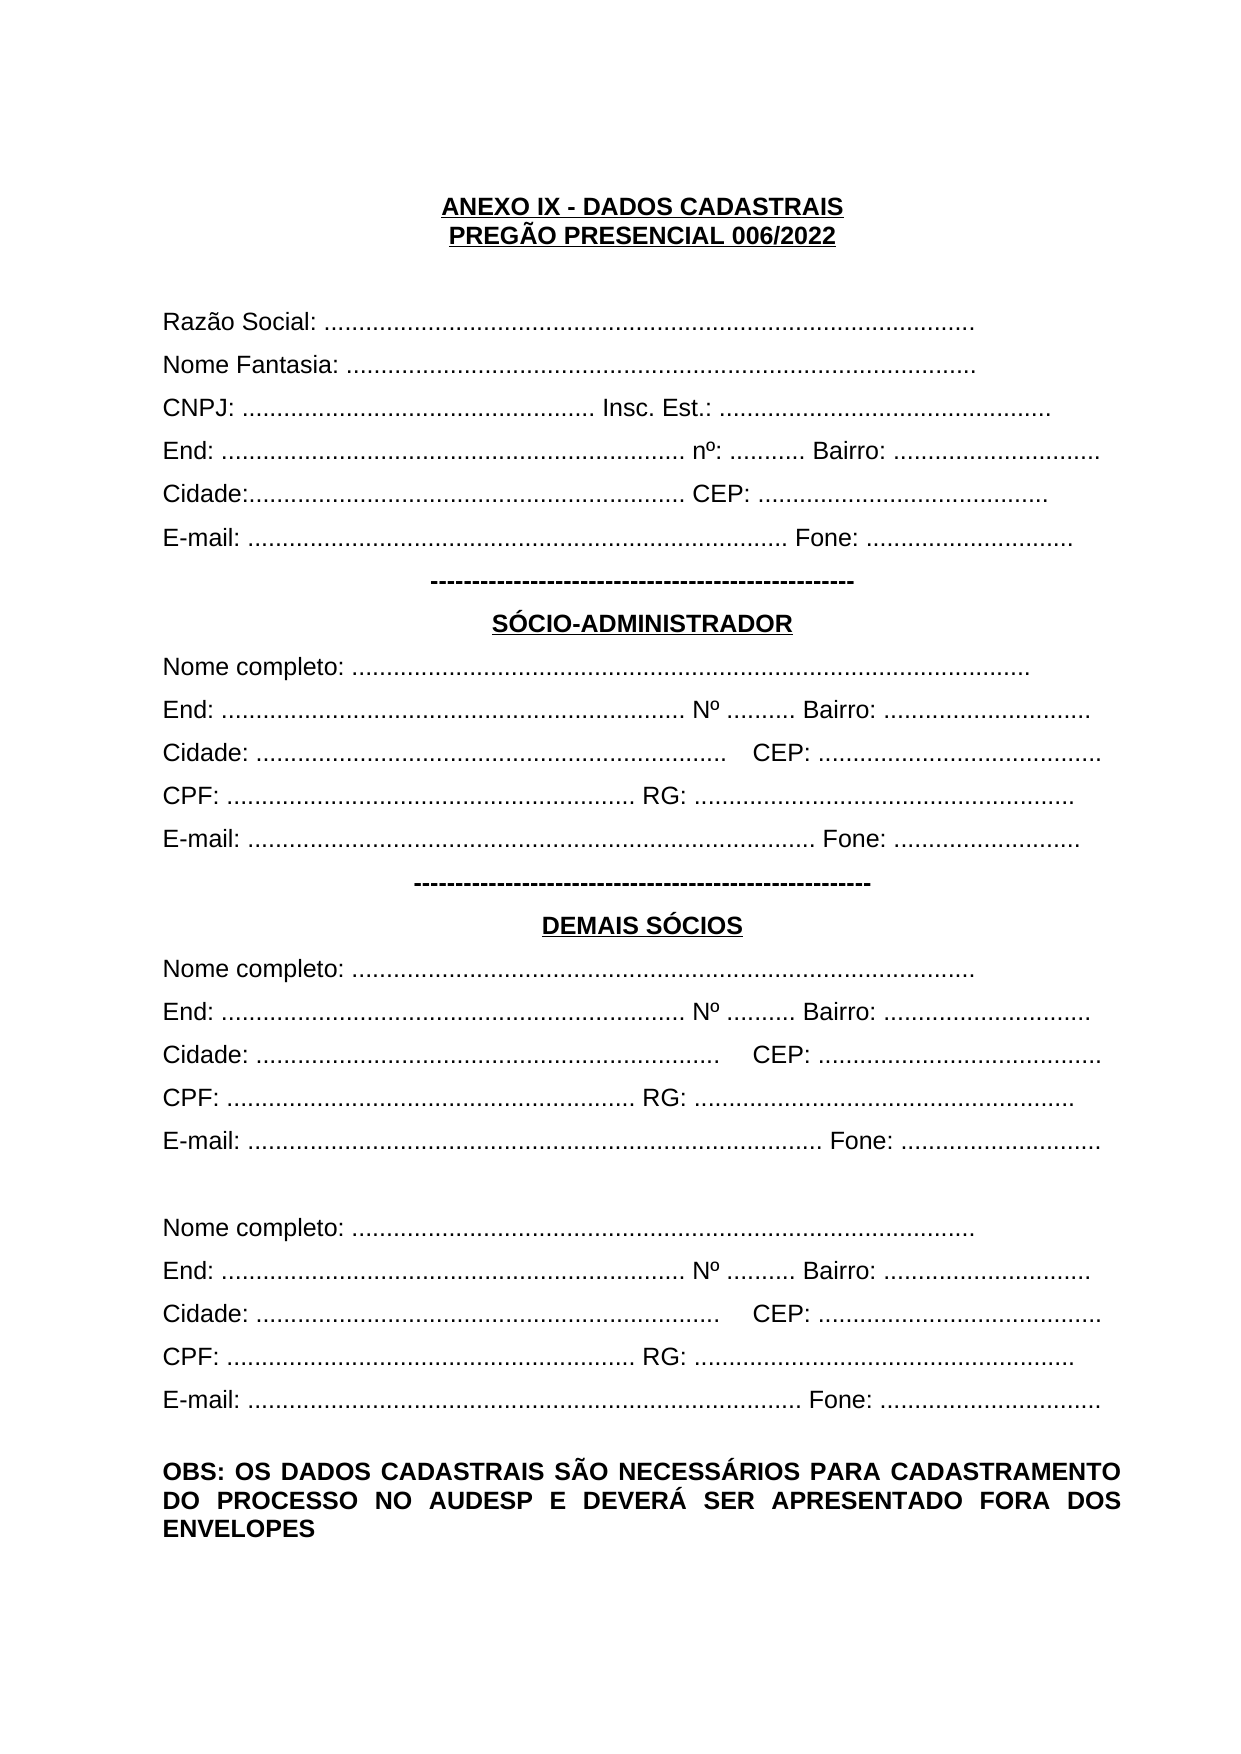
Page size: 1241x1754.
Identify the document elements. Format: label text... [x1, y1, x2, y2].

text OBS: OS DADOS CADASTRAIS SÃO NECESSÁRIOS PARA CADASTRAMENTO DO PROCESSO NO AUDESP E DEVERÁ SER APRESENTADO FORA DOS ENVELOPES [162, 1457, 1122, 1543]
text ANEXO IX - DADOS CADASTRAIS [162, 192, 1122, 221]
text End: ................................................................... Nº .......... Bairro: .............................. [162, 1256, 1122, 1284]
text DEMAIS SÓCIOS [162, 911, 1122, 939]
text CPF: ........................................................... RG: ....................................................... [162, 1342, 1122, 1371]
text End: ................................................................... Nº .......... Bairro: .............................. [162, 997, 1122, 1026]
text Nome completo: .................................................................................................. [162, 652, 1122, 681]
text E-mail: ................................................................................... Fone: ............................. [162, 1126, 1122, 1155]
text CPF: ........................................................... RG: ....................................................... [162, 781, 1122, 810]
text CNPJ: ................................................... Insc. Est.: ................................................ [162, 393, 1122, 422]
text Razão Social: .............................................................................................. [162, 307, 1122, 336]
text Cidade: .................................................................... CEP: ......................................... [162, 738, 1122, 767]
text Cidade: ................................................................... CEP: ......................................... [162, 1040, 1122, 1069]
text Cidade:............................................................... CEP: .......................................... [162, 479, 1122, 508]
text Nome completo: .......................................................................................... [162, 1213, 1122, 1241]
text Nome completo: .......................................................................................... [162, 954, 1122, 983]
text Nome Fantasia: ........................................................................................... [162, 350, 1122, 379]
text SÓCIO-ADMINISTRADOR [162, 609, 1122, 638]
text End: ................................................................... Nº .......... Bairro: .............................. [162, 695, 1122, 724]
text E-mail: .................................................................................. Fone: ........................... [162, 824, 1122, 853]
text End: ................................................................... nº: ........... Bairro: .............................. [162, 436, 1122, 465]
text Cidade: ................................................................... CEP: ......................................... [162, 1299, 1122, 1328]
text E-mail: ................................................................................ Fone: ................................ [162, 1385, 1122, 1414]
text PREGÃO PRESENCIAL 006/2022 [162, 221, 1122, 249]
text E-mail: .............................................................................. Fone: .............................. [162, 523, 1122, 551]
text --------------------------------------------------- [162, 566, 1122, 594]
text CPF: ........................................................... RG: ....................................................... [162, 1083, 1122, 1112]
text ------------------------------------------------------- [162, 868, 1122, 896]
